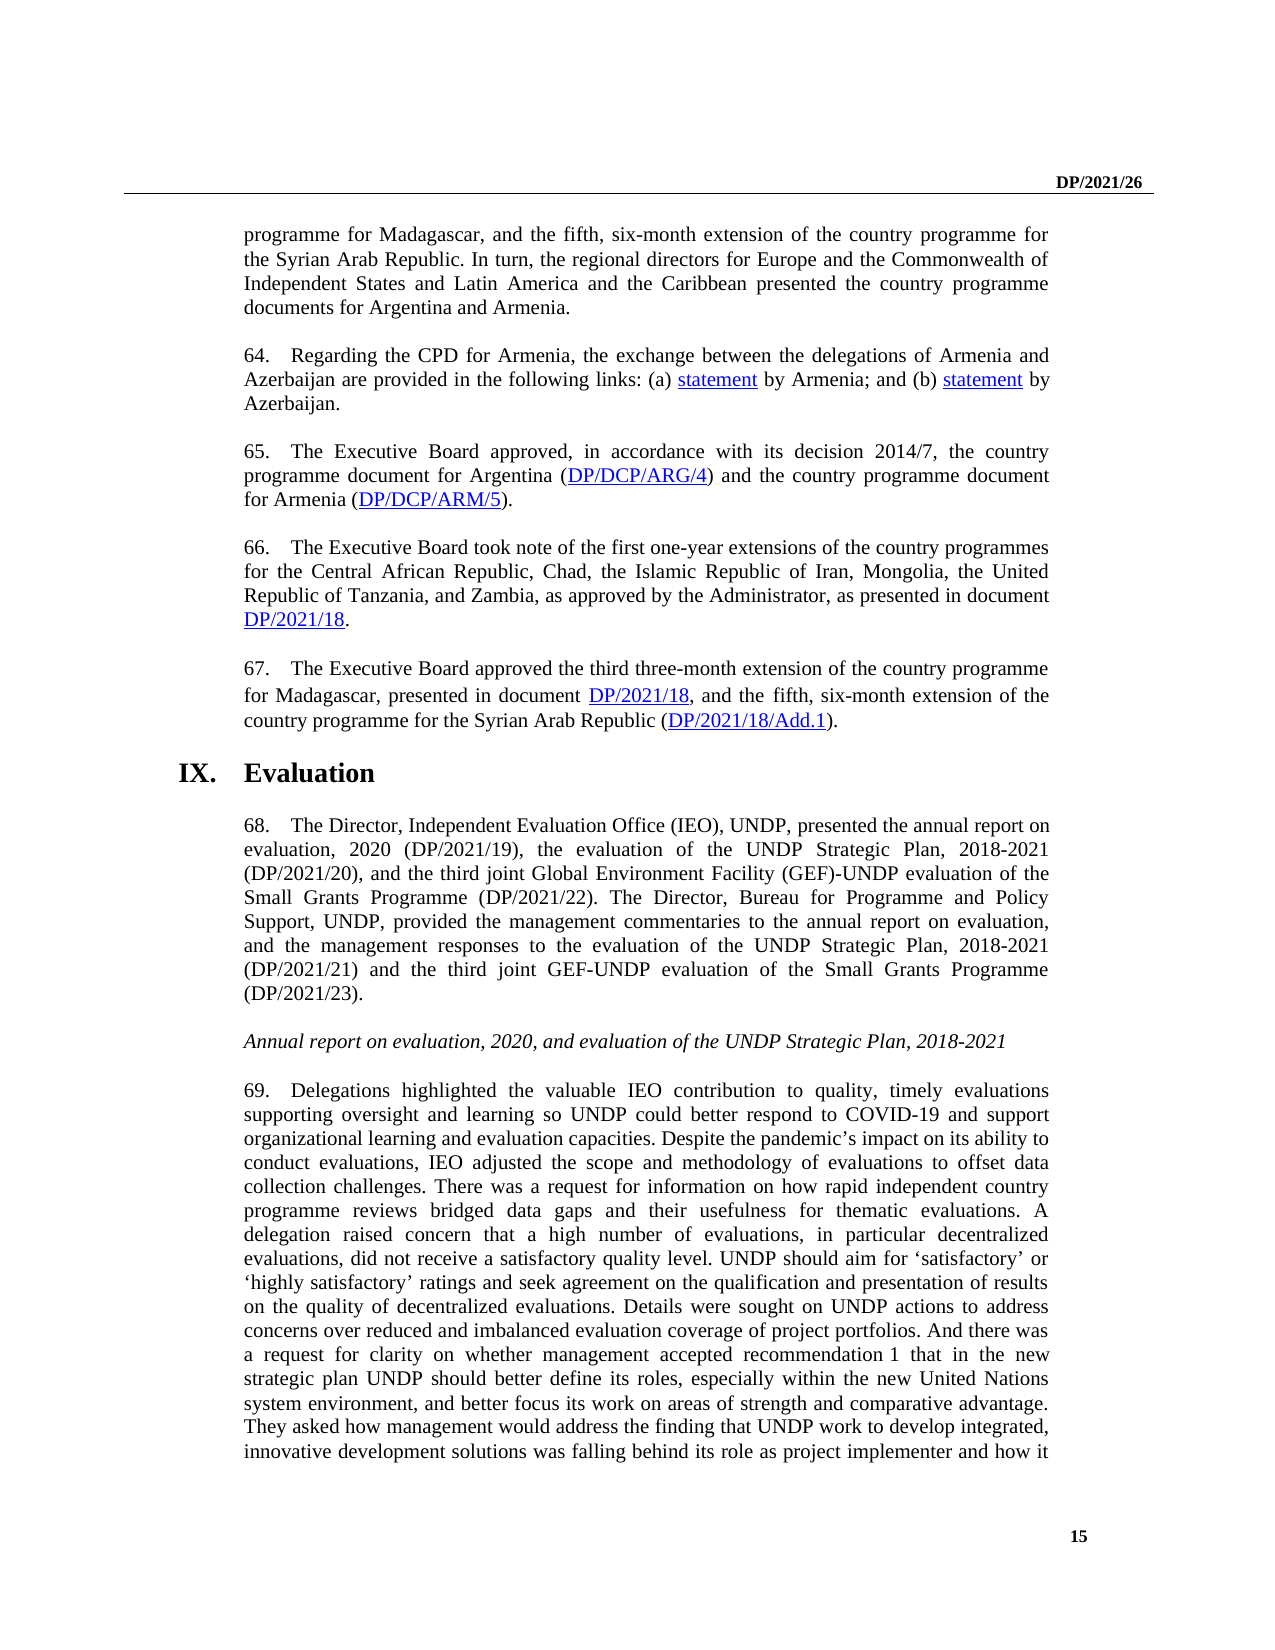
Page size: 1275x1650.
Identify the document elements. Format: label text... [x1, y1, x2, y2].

list The Director, Independent Evaluation Office (IEO), UNDP, presented the annual report on evaluation, 2020 (DP/2021/19), the evaluation of the UNDP Strategic Plan, 2018-2021 (DP/2021/20), and the third joint Global Environment Facility (GEF)-UNDP evaluation of the Small Grants Programme (DP/2021/22). The Director, Bureau for Programme and Policy Support, UNDP, provided the management commentaries to the annual report on evaluation, and the management responses to the evaluation of the UNDP Strategic Plan, 2018-2021 (DP/2021/21) and the third joint GEF-UNDP evaluation of the Small Grants Programme (DP/2021/23). [244, 813, 1050, 1005]
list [244, 1078, 1050, 1463]
list The Executive Board approved the third three-month extension of the country programme for Madagascar, presented in document DP/2021/18, and the fifth, six-month extension of the country programme for the Syrian Arab Republic (DP/2021/18/Add.1). [244, 656, 1050, 732]
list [244, 222, 1050, 319]
list Regarding the CPD for Armenia, the exchange between the delegations of Armenia and Azerbaijan are provided in the following links: (a) statement by Armenia; and (b) statement by Azerbaijan. [244, 343, 1050, 415]
list The Executive Board approved, in accordance with its decision 2014/7, the country programme document for Argentina (DP/DCP/ARG/4) and the country programme document for Armenia (DP/DCP/ARM/5). [244, 439, 1050, 511]
text IX. Evaluation [178, 756, 1050, 789]
text Annual report on evaluation, 2020, and evaluation of the UNDP Strategic Plan, 2018-2021 [244, 1029, 1050, 1053]
list The Executive Board took note of the first one-year extensions of the country programmes for the Central African Republic, Chad, the Islamic Republic of Iran, Mongolia, the United Republic of Tanzania, and Zambia, as approved by the Administrator, as presented in document DP/2021/18. [244, 535, 1050, 631]
